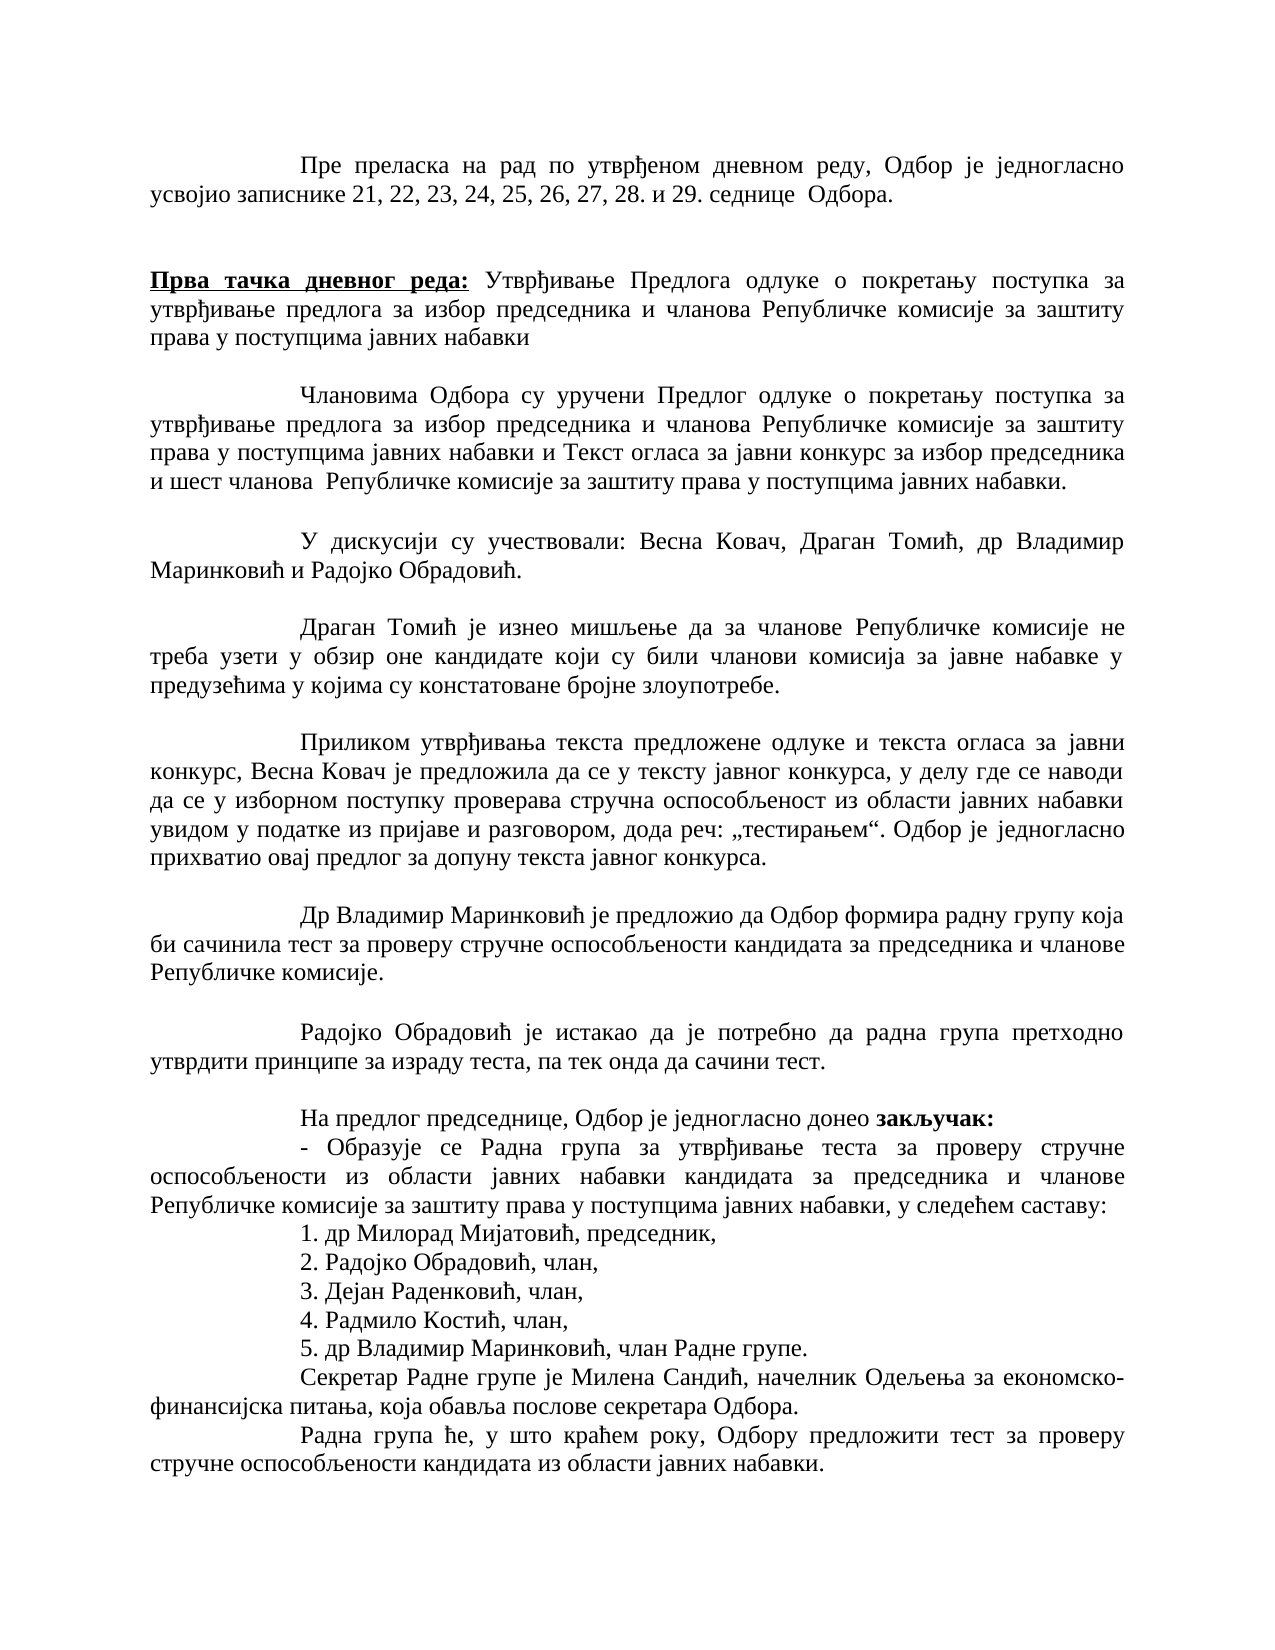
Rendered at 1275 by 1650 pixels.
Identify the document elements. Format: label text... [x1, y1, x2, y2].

text 2. Радојко Обрадовић, члан, [150, 1247, 1125, 1276]
text Радојко Обрадовић је истакао да је потребно да радна група претходно утврдити принципе за израду теста, па тек онда да сачини тест. [150, 1017, 1125, 1075]
text Приликом утврђивања текста предложене одлуке и текста огласа за јавни конкурс, Весна Ковач је предложила да се у тексту јавног конкурса, у делу где се наводи да се у изборном поступку проверава стручна оспособљеност из области јавних набавки увидом у податке из пријаве и разговором, дода реч: „тестирањем“. Одбор је једногласно прихватио овај предлог за допуну текста јавног конкурса. [150, 727, 1125, 871]
text Члановима Одбора су уручени Предлог одлуке о покретању поступка за утврђивање предлога за избор председника и чланова Републичке комисије за заштиту права у поступцима јавних набавки и Текст огласа за јавни конкурс за избор председника и шест чланова Републичке комисије за заштиту права у поступцима јавних набавки. [150, 380, 1125, 495]
text Драган Томић је изнео мишљење да за чланове Републичке комисије не треба узети у обзир оне кандидате који су били чланови комисија за јавне набавке у предузећима у којима су констатоване бројне злоупотребе. [150, 612, 1125, 699]
text 4. Радмило Костић, члан, [150, 1305, 1125, 1333]
text 3. Дејан Раденковић, члан, [150, 1276, 1125, 1305]
text 5. др Владимир Маринковић, члан Радне групе. [150, 1333, 1125, 1362]
text 1. др Милорад Мијатовић, председник, [150, 1218, 1125, 1247]
text Пре преласка на рад по утврђеном дневном реду, Одбор је једногласно усвојио записнике 21, 22, 23, 24, 25, 26, 27, 28. и 29. седнице Одбора. [150, 150, 1125, 207]
text У дискусији су учествовали: Весна Ковач, Драган Томић, др Владимир Маринковић и Радојко Обрадовић. [150, 526, 1125, 584]
text На предлог председнице, Одбор је једногласно донео закључак: [150, 1103, 1125, 1132]
text Др Владимир Маринковић је предложио да Одбор формира радну групу која би сачинила тест за проверу стручне оспособљености кандидата за председника и чланове Републичке комисије. [150, 900, 1125, 986]
text Секретар Радне групе је Милена Сандић, начелник Одељења за економско-финансијска питања, која обавља послове секретара Одбора. [150, 1362, 1125, 1420]
text Прва тачка дневног реда: Утврђивање Предлога одлуке о покретању поступка за утврђивање предлога за избор председника и чланова Републичке комисије за заштиту права у поступцима јавних набавки [150, 265, 1125, 351]
text Радна група ће, у што краћем року, Одбору предложити тест за проверу стручне оспособљености кандидата из области јавних набавки. [150, 1420, 1125, 1477]
text - Образује се Радна група за утврђивање теста за проверу стручне оспособљености из области јавних набавки кандидата за председника и чланове Републичке комисије за заштиту права у поступцима јавних набавки, у следећем саставу: [150, 1132, 1125, 1218]
